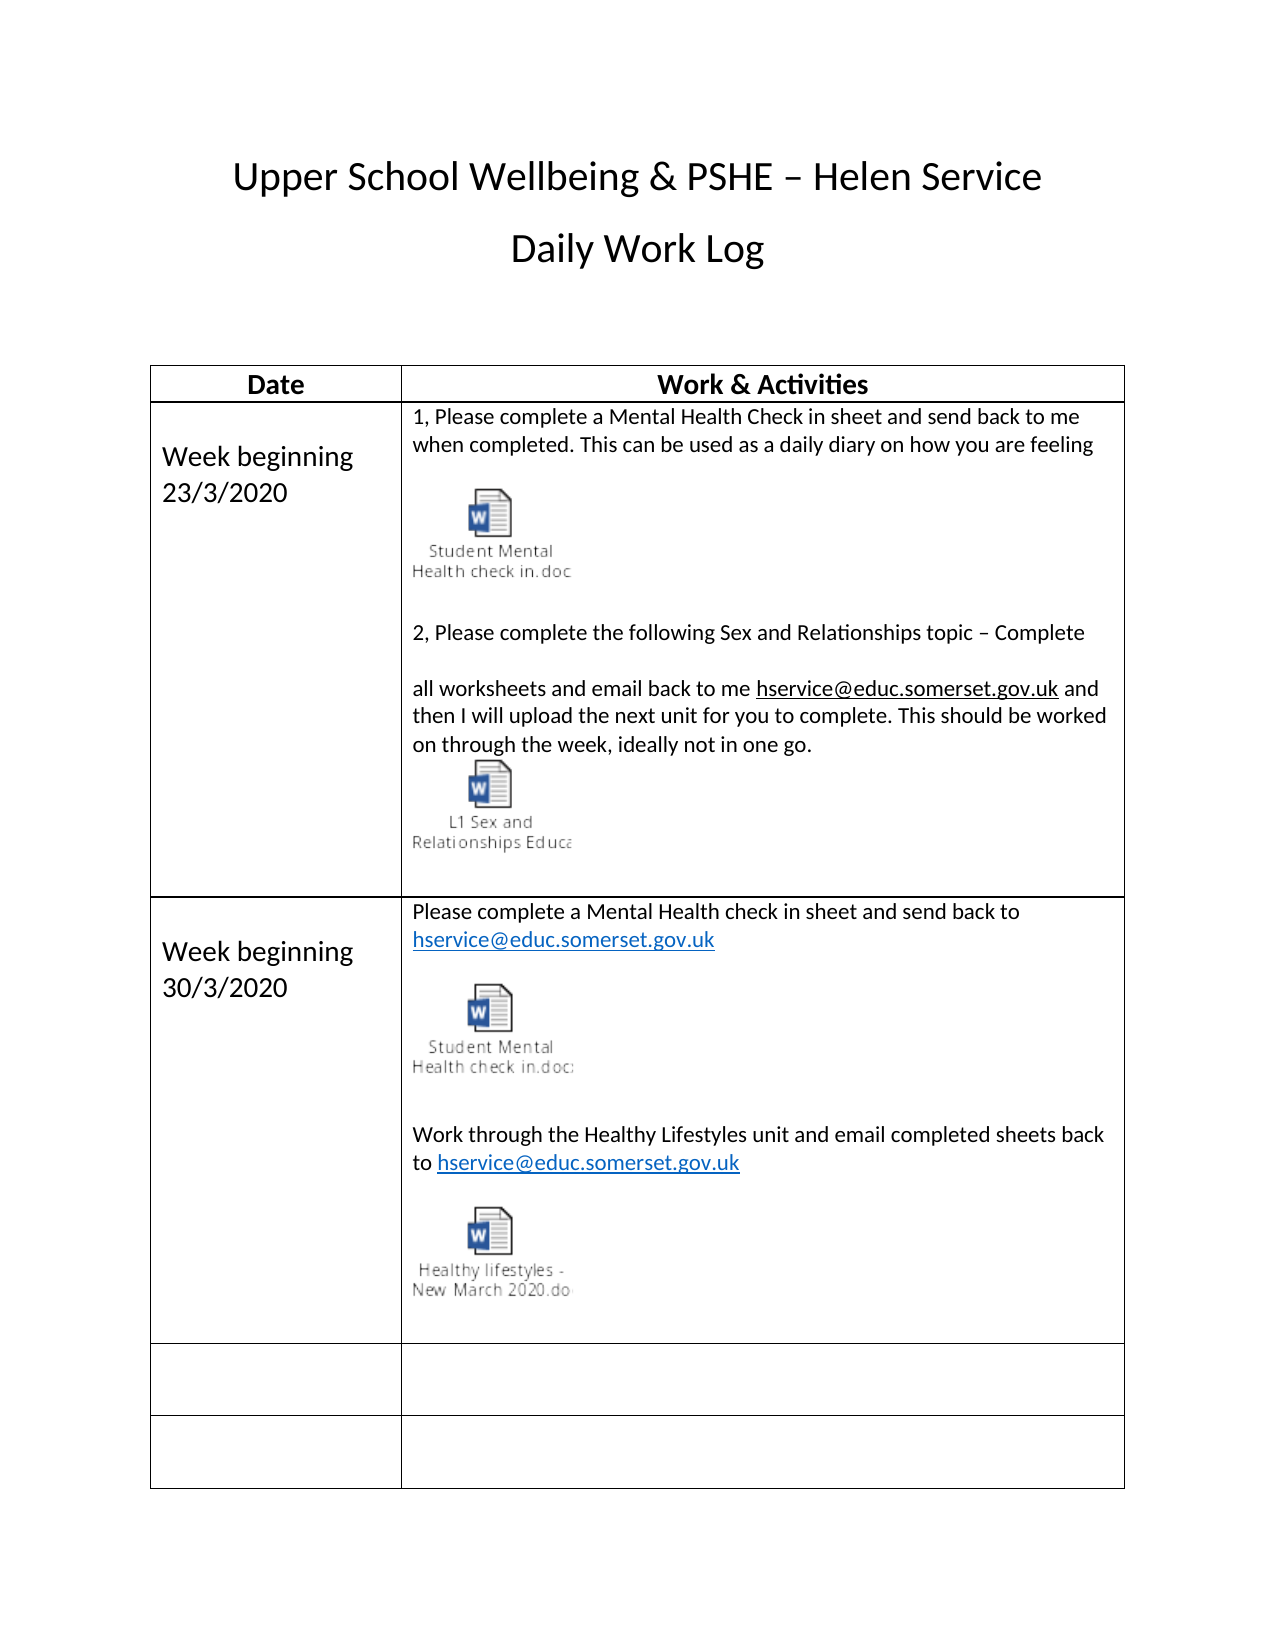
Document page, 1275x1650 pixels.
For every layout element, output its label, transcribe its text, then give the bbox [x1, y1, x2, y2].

table_cell [151, 1344, 401, 1415]
table_cell 1, Please complete a Mental Health Check in sheet and send back to me when completed. This can be used as a daily diary on how you are feeling 2, Please complete the following Sex and Relationships topic – Complete all worksheets and email back to me hservice@educ.somerset.gov.uk and then I will upload the next unit for you to complete. This should be worked on through the week, ideally not in one go. [402, 403, 1124, 896]
table_header Work & Activities [402, 366, 1124, 401]
table_cell Week beginning 30/3/2020 [151, 898, 401, 1343]
table_cell [402, 1416, 1124, 1488]
table_header Date [151, 366, 401, 401]
table_cell [402, 1344, 1124, 1415]
table_cell Please complete a Mental Health check in sheet and send back to hservice@educ.somerset.gov.uk Work through the Healthy Lifestyles unit and email completed sheets back to hservice@educ.somerset.gov.uk [402, 898, 1124, 1343]
text Upper School Wellbeing & PSHE – Helen Service [150, 150, 1125, 201]
table_cell Week beginning 23/3/2020 [151, 403, 401, 896]
table_cell [151, 1416, 401, 1488]
text Daily Work Log [150, 222, 1125, 272]
